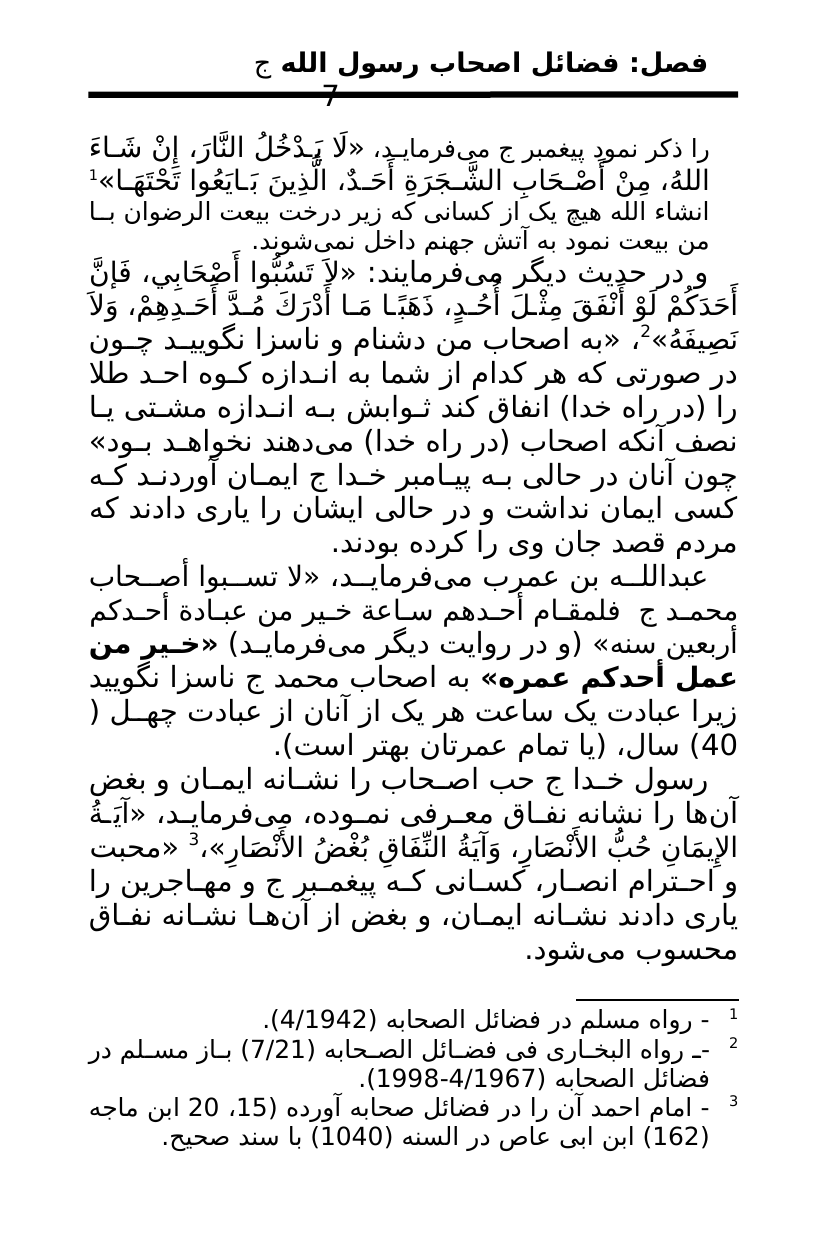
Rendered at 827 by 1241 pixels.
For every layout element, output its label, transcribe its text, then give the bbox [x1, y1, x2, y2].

text عبدالله بن عمرب می‌فرماید، «لا تسبوا أصحاب محمد ج فلمقام أحدهم ساعة خیر من عبادة أحدکم أربعین سنه» (و در روایت دیگر می‌فرماید) «خیر من عمل أحدکم عمره» به اصحاب محمد ج ناسزا نگویید زیرا عبادت یک ساعت هر یک از آنان از عبادت چهل (40) سال، (یا تمام عمرتان بهتر است). [89, 560, 738, 762]
text رسول خدا ج حب اصحاب را نشانه ایمان و بغض آن‌ها را نشانه نفاق معرفی نموده، می‌فرماید، «آيَةُ الإِيمَانِ حُبُّ الأَنْصَارِ، وَآيَةُ النِّفَاقِ بُغْضُ الأَنْصَارِ»، «محبت و احترام انصار، کسانی که پیغمبر ج و مهاجرین را یاری دادند نشانه ایمان، و بغض از آن‌ها نشانه نفاق محسوب می‌شود. [89, 762, 738, 966]
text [89, 132, 738, 255]
text و در حدیث دیگر می‌فرمایند: «لاَ تَسُبُّوا أَصْحَابِي، فَإنَّ أَحَدَكُمْ لَوْ أَنْفَقَ مِثْلَ أُحُدٍ، ذَهَبًا مَا أَدْرَكَ مُدَّ أَحَدِهِمْ، وَلاَ نَصِيفَهُ»، «به اصحاب من دشنام و ناسزا نگویید چون در صورتی که هر کدام از شما به اندازه کوه احد طلا را (در راه خدا) انفاق کند ثوابش به اندازه مشتی یا نصف آنکه اصحاب (در راه خدا) می‌دهند نخواهد بود» چون آنان در حالی به پیامبر خدا ج ایمان آوردند که کسی ایمان نداشت و در حالی ایشان را یاری دادند که مردم قصد جان وی را کرده بودند. [89, 255, 738, 560]
